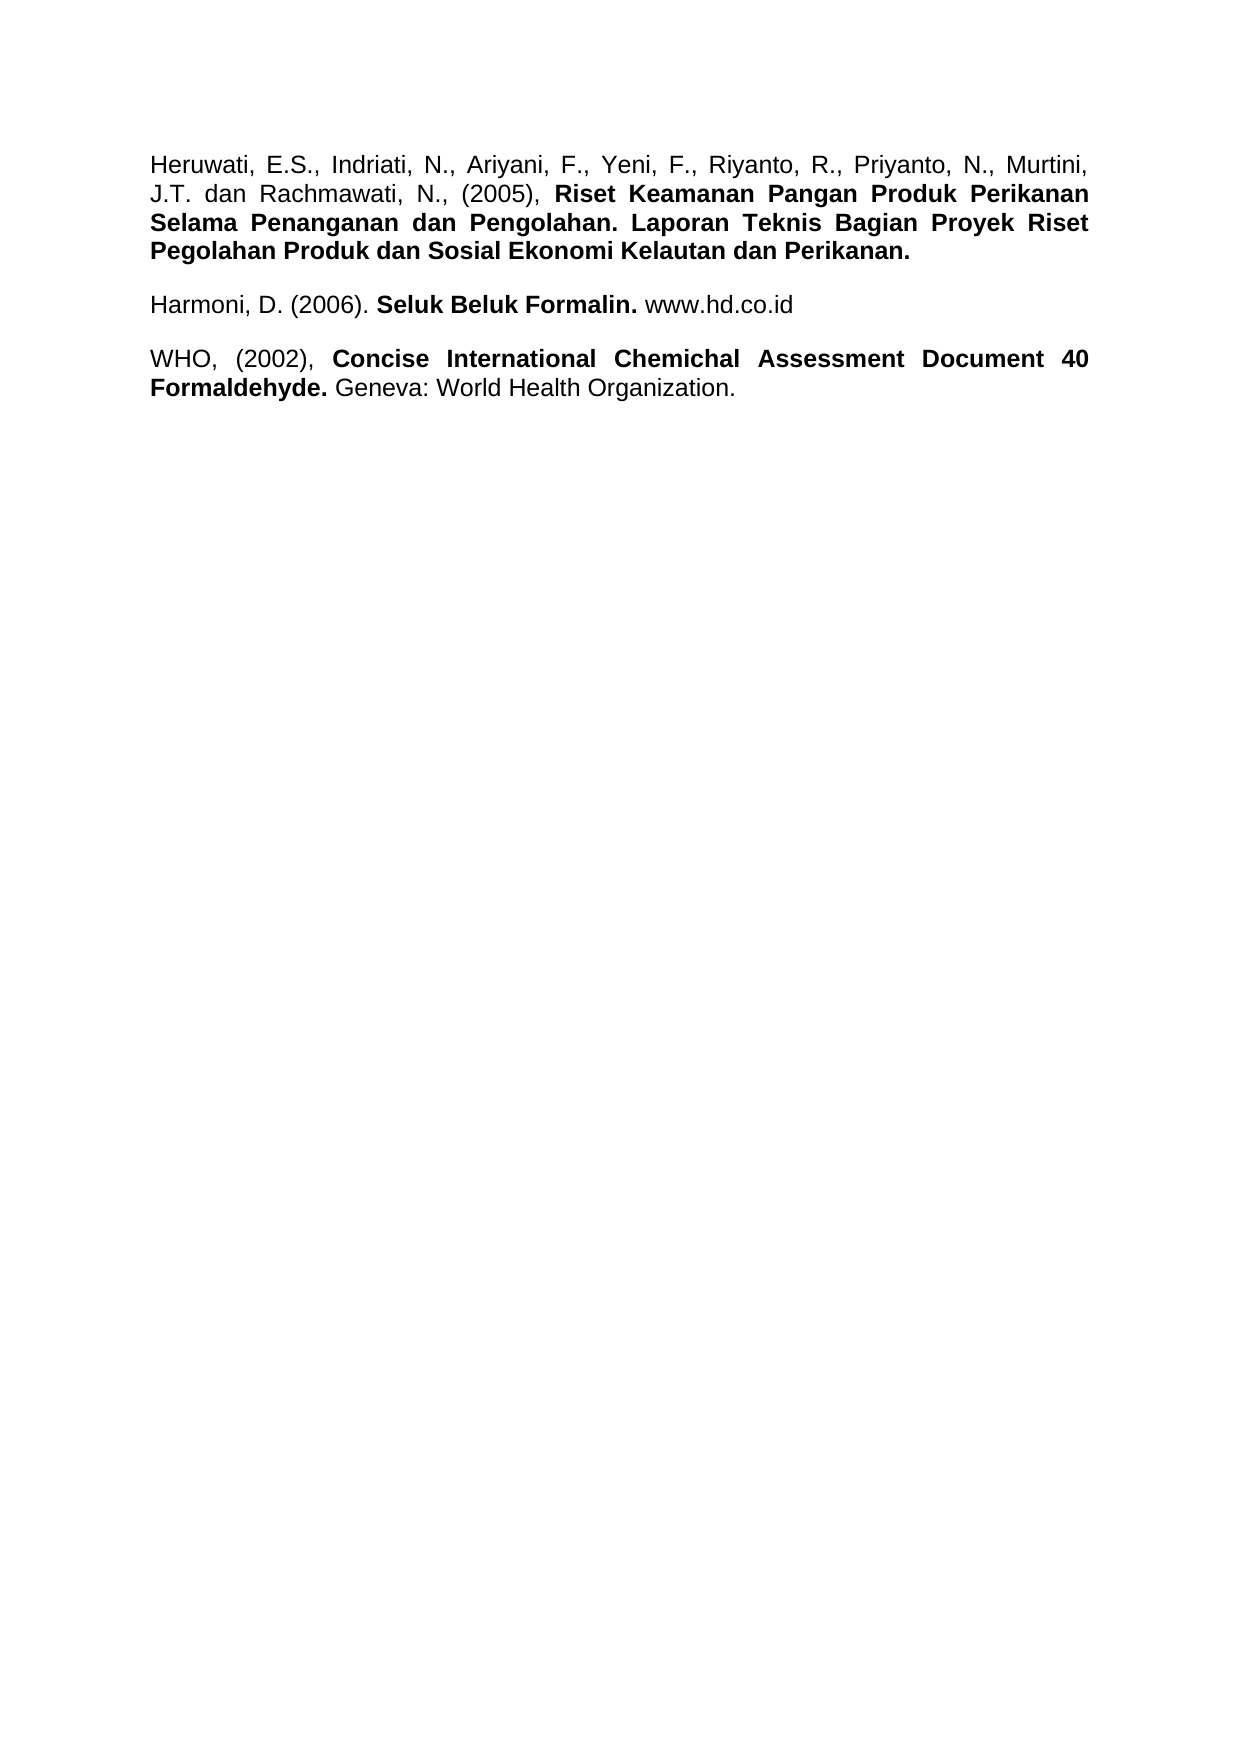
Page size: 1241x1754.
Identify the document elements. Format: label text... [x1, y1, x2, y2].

text WHO, (2002), Concise International Chemichal Assessment Document 40 Formaldehyde. Geneva: World Health Organization. [150, 344, 1090, 401]
text Harmoni, D. (2006). Seluk Beluk Formalin. www.hd.co.id [150, 290, 1090, 319]
text Heruwati, E.S., Indriati, N., Ariyani, F., Yeni, F., Riyanto, R., Priyanto, N., Murtini, J.T. dan Rachmawati, N., (2005), Riset Keamanan Pangan Produk Perikanan Selama Penanganan dan Pengolahan. Laporan Teknis Bagian Proyek Riset Pegolahan Produk dan Sosial Ekonomi Kelautan dan Perikanan. [150, 150, 1090, 265]
